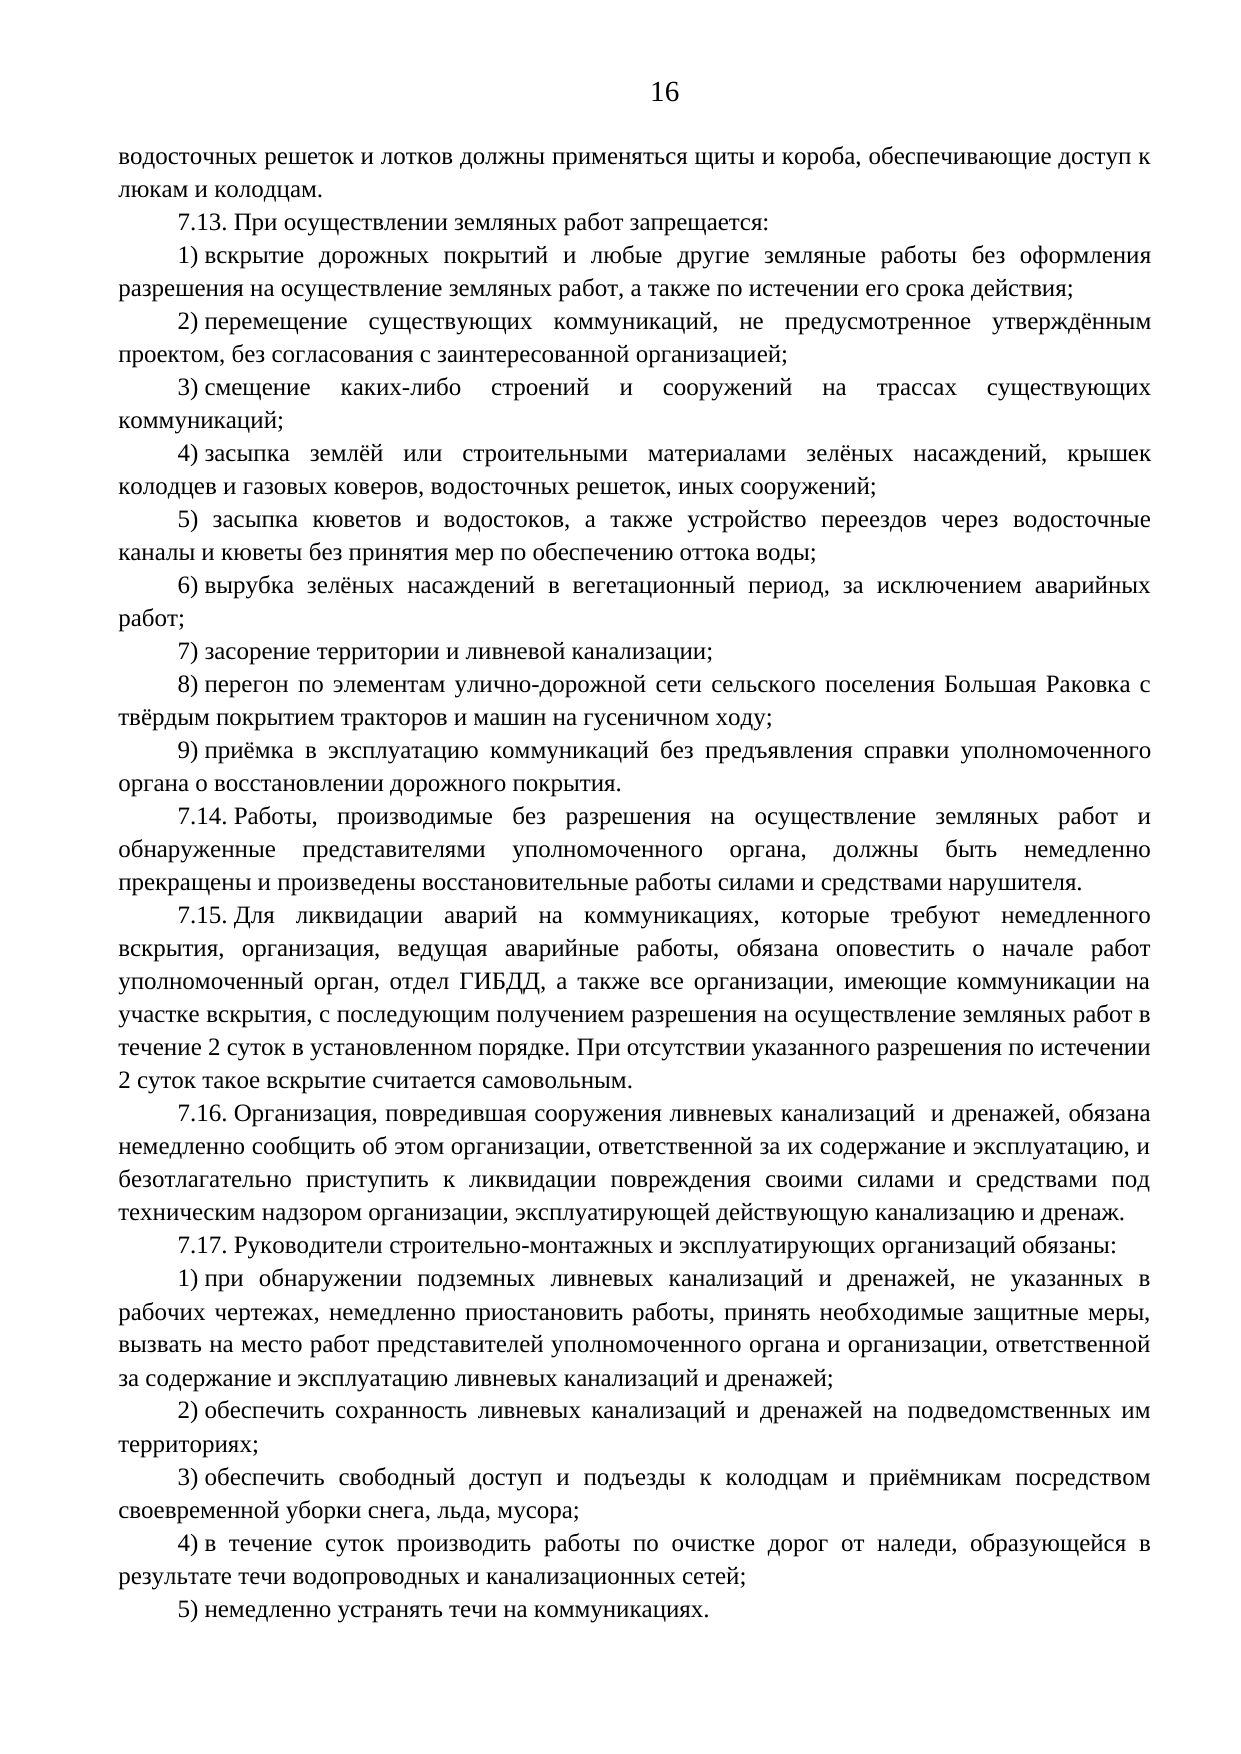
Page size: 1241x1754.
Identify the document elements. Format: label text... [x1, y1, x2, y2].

text 4) в течение суток производить работы по очистке дорог от наледи, образующейся в результате течи водопроводных и канализационных сетей; [118, 1528, 1152, 1589]
text 1) при обнаружении подземных ливневых канализаций и дренажей, не указанных в рабочих чертежах, немедленно приостановить работы, принять необходимые защитные меры, вызвать на место работ представителей уполномоченного органа и организации, ответственной за содержание и эксплуатацию ливневых канализаций и дренажей; [118, 1263, 1152, 1391]
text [118, 141, 1152, 203]
text 2) обеспечить сохранность ливневых канализаций и дренажей на подведомственных им территориях; [118, 1396, 1152, 1457]
text 3) обеспечить свободный доступ и подъезды к колодцам и приёмникам посредством своевременной уборки снега, льда, мусора; [118, 1462, 1152, 1523]
text 5) засыпка кюветов и водостоков, а также устройство переездов через водосточные каналы и кюветы без принятия мер по обеспечению оттока воды; [118, 504, 1152, 566]
text 8) перегон по элементам улично-дорожной сети сельского поселения Большая Раковка с твёрдым покрытием тракторов и машин на гусеничном ходу; [118, 669, 1152, 731]
text 4) засыпка землёй или строительными материалами зелёных насаждений, крышек колодцев и газовых коверов, водосточных решеток, иных сооружений; [118, 438, 1152, 500]
text 7.14. Работы, производимые без разрешения на осуществление земляных работ и обнаруженные представителями уполномоченного органа, должны быть немедленно прекращены и произведены восстановительные работы силами и средствами нарушителя. [118, 801, 1152, 896]
text 3) смещение каких-либо строений и сооружений на трассах существующих коммуникаций; [118, 372, 1152, 434]
text 7.13. При осуществлении земляных работ запрещается: [118, 207, 1152, 236]
text 9) приёмка в эксплуатацию коммуникаций без предъявления справки уполномоченного органа о восстановлении дорожного покрытия. [118, 735, 1152, 797]
text 7) засорение территории и ливневой канализации; [118, 636, 1152, 665]
text 7.15. Для ликвидации аварий на коммуникациях, которые требуют немедленного вскрытия, организация, ведущая аварийные работы, обязана оповестить о начале работ уполномоченный орган, отдел ГИБДД, а также все организации, имеющие коммуникации на участке вскрытия, с последующим получением разрешения на осуществление земляных работ в течение 2 суток в установленном порядке. При отсутствии указанного разрешения по истечении 2 суток такое вскрытие считается самовольным. [118, 900, 1152, 1094]
text 2) перемещение существующих коммуникаций, не предусмотренное утверждённым проектом, без согласования с заинтересованной организацией; [118, 306, 1152, 368]
text 7.16. Организация, повредившая сооружения ливневых канализаций и дренажей, обязана немедленно сообщить об этом организации, ответственной за их содержание и эксплуатацию, и безотлагательно приступить к ликвидации повреждения своими силами и средствами под техническим надзором организации, эксплуатирующей действующую канализацию и дренаж. [118, 1098, 1152, 1226]
text 5) немедленно устранять течи на коммуникациях. [118, 1594, 1152, 1622]
text 6) вырубка зелёных насаждений в вегетационный период, за исключением аварийных работ; [118, 570, 1152, 632]
text 7.17. Руководители строительно-монтажных и эксплуатирующих организаций обязаны: [118, 1231, 1152, 1259]
text 1) вскрытие дорожных покрытий и любые другие земляные работы без оформления разрешения на осуществление земляных работ, а также по истечении его срока действия; [118, 240, 1152, 302]
